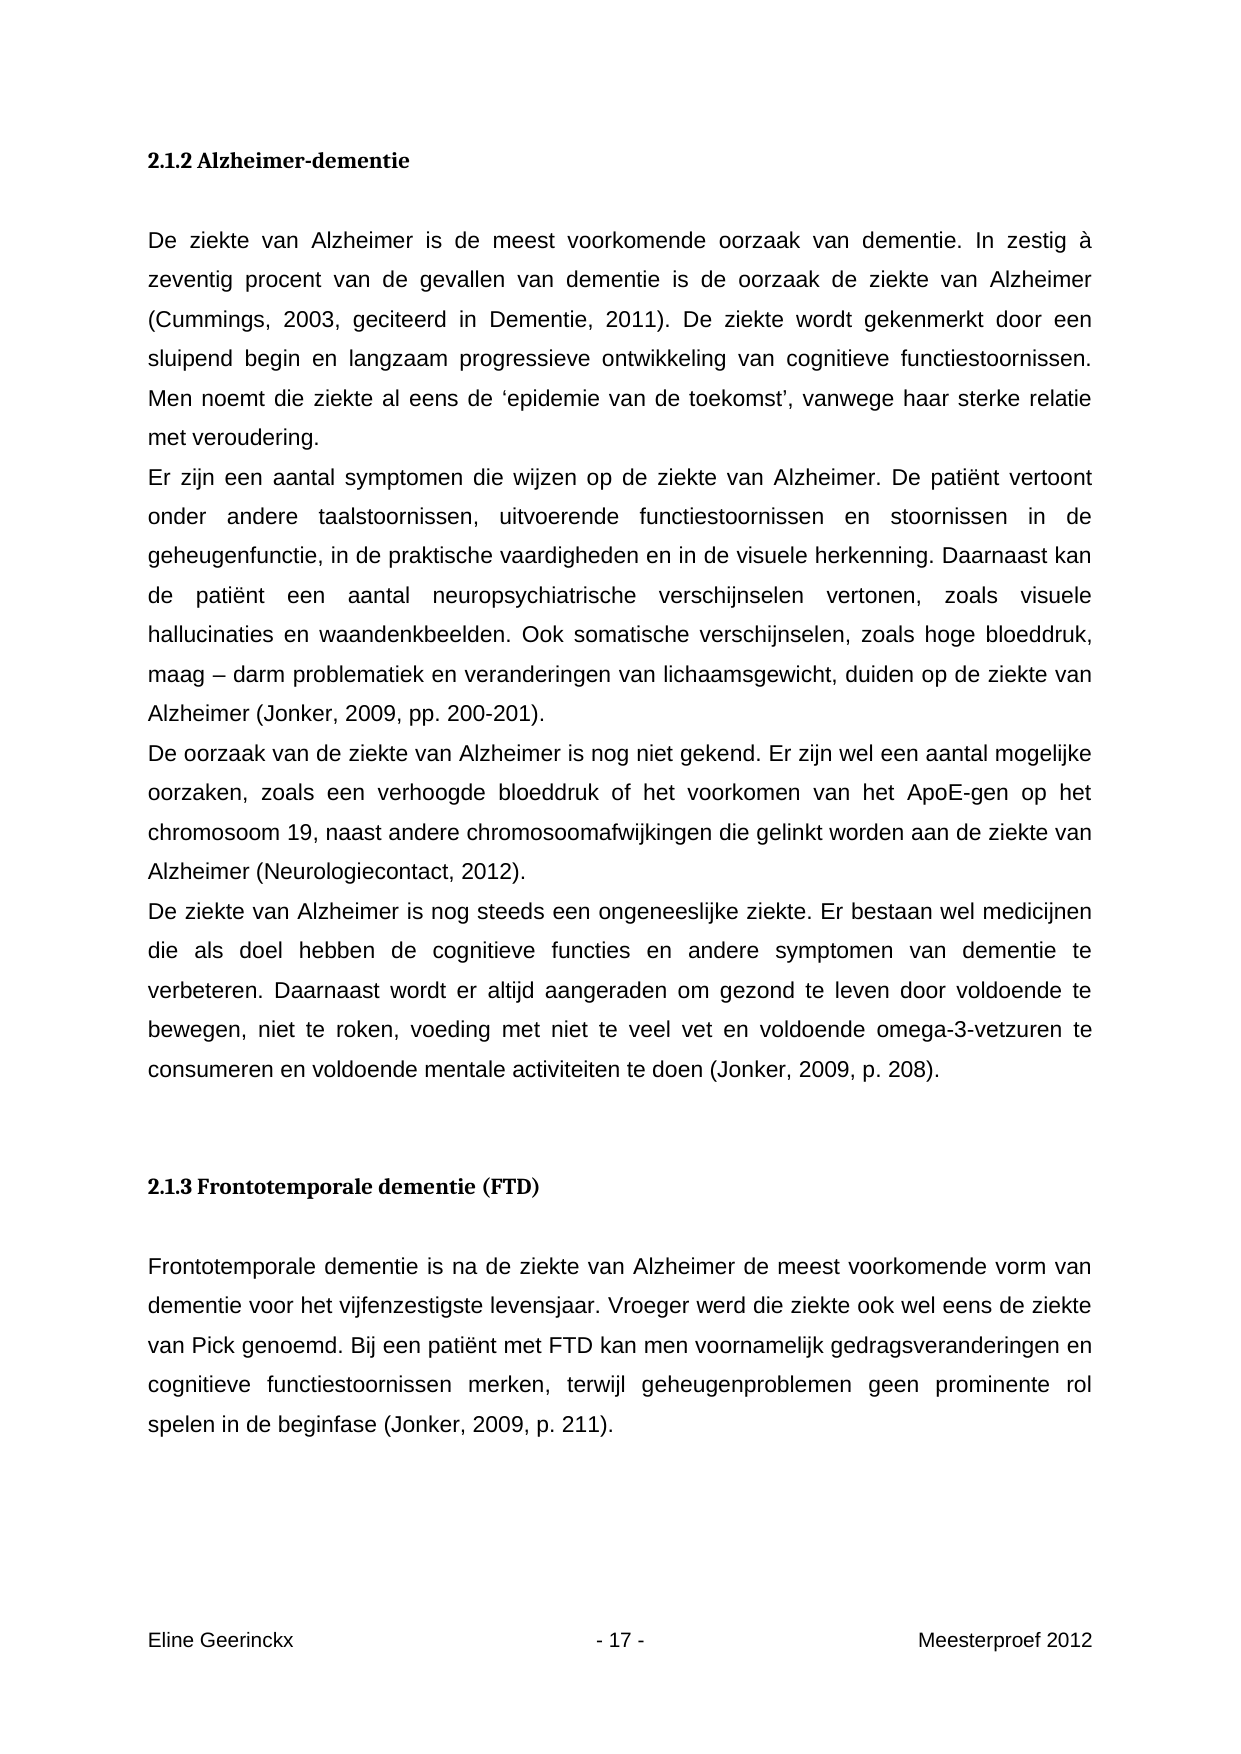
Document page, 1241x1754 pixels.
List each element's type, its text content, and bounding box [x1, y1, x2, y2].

subtitle 2.1.2 Alzheimer-dementie [148, 148, 1093, 174]
text De oorzaak van de ziekte van Alzheimer is nog niet gekend. Er zijn wel een aantal mogelijke oorzaken, zoals een verhoogde bloeddruk of het voorkomen van het ApoE-gen op het chromosoom 19, naast andere chromosoomafwijkingen die gelinkt worden aan de ziekte van Alzheimer (Neurologiecontact, 2012). [148, 740, 1093, 884]
text Frontotemporale dementie is na de ziekte van Alzheimer de meest voorkomende vorm van dementie voor het vijfenzestigste levensjaar. Vroeger werd die ziekte ook wel eens de ziekte van Pick genoemd. Bij een patiënt met FTD kan men voornamelijk gedragsveranderingen en cognitieve functiestoornissen merken, terwijl geheugenproblemen geen prominente rol spelen in de beginfase (Jonker, 2009, p. 211). [148, 1253, 1093, 1437]
text Er zijn een aantal symptomen die wijzen op de ziekte van Alzheimer. De patiënt vertoont onder andere taalstoornissen, uitvoerende functiestoornissen en stoornissen in de geheugenfunctie, in de praktische vaardigheden en in de visuele herkenning. Daarnaast kan de patiënt een aantal neuropsychiatrische verschijnselen vertonen, zoals visuele hallucinaties en waandenkbeelden. Ook somatische verschijnselen, zoals hoge bloeddruk, maag – darm problematiek en veranderingen van lichaamsgewicht, duiden op de ziekte van Alzheimer (Jonker, 2009, pp. 200-201). [148, 463, 1093, 727]
text De ziekte van Alzheimer is nog steeds een ongeneeslijke ziekte. Er bestaan wel medicijnen die als doel hebben de cognitieve functies en andere symptomen van dementie te verbeteren. Daarnaast wordt er altijd aangeraden om gezond te leven door voldoende te bewegen, niet te roken, voeding met niet te veel vet en voldoende omega-3-vetzuren te consumeren en voldoende mentale activiteiten te doen (Jonker, 2009, p. 208). [148, 898, 1093, 1082]
text De ziekte van Alzheimer is de meest voorkomende oorzaak van dementie. In zestig à zeventig procent van de gevallen van dementie is de oorzaak de ziekte van Alzheimer (Cummings, 2003, geciteerd in Dementie, 2011). De ziekte wordt gekenmerkt door een sluipend begin en langzaam progressieve ontwikkeling van cognitieve functiestoornissen. Men noemt die ziekte al eens de ‘epidemie van de toekomst’, vanwege haar sterke relatie met veroudering. [148, 187, 1093, 450]
subtitle 2.1.3 Frontotemporale dementie (FTD) [148, 1174, 1093, 1200]
